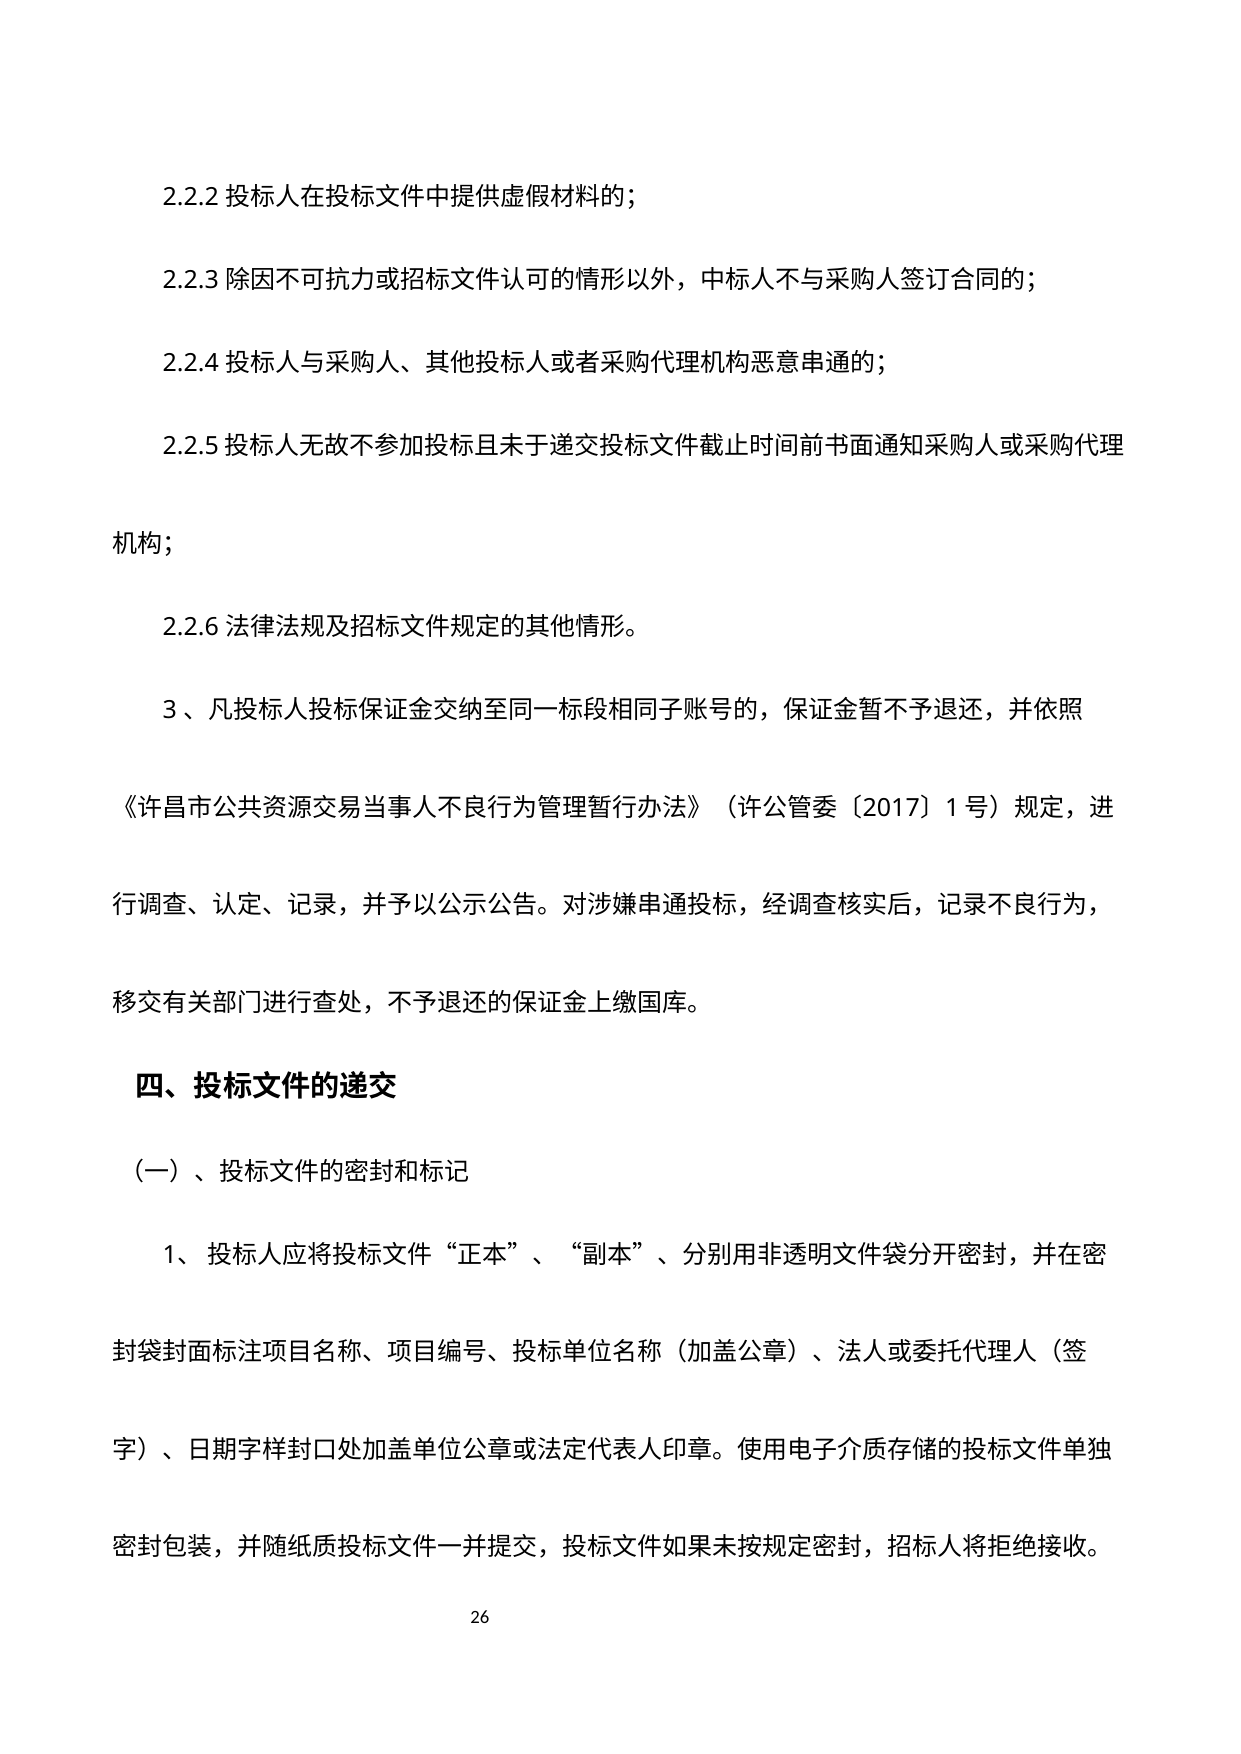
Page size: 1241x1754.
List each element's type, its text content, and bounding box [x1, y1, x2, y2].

text 2.2.5投标人无故不参加投标且未于递交投标文件截止时间前书面通知采购人或采购代理机构； [112, 411, 1128, 574]
text 1、 投标人应将投标文件“正本”、“副本”、分别用非透明文件袋分开密封，并在密封袋封面标注项目名称、项目编号、投标单位名称（加盖公章）、法人或委托代理人（签字）、日期字样封口处加盖单位公章或法定代表人印章。使用电子介质存储的投标文件单独密封包装，并随纸质投标文件一并提交，投标文件如果未按规定密封，招标人将拒绝接收。 [112, 1220, 1128, 1577]
text 2.2.6 法律法规及招标文件规定的其他情形。 [112, 592, 1128, 657]
text 3 、凡投标人投标保证金交纳至同一标段相同子账号的，保证金暂不予退还，并依照《许昌市公共资源交易当事人不良行为管理暂行办法》（许公管委〔2017〕1号）规定，进行调查、认定、记录，并予以公示公告。对涉嫌串通投标，经调查核实后，记录不良行为，移交有关部门进行查处，不予退还的保证金上缴国库。 [112, 675, 1128, 1033]
text 2.2.3 除因不可抗力或招标文件认可的情形以外，中标人不与采购人签订合同的； [112, 245, 1128, 310]
text 2.2.2 投标人在投标文件中提供虚假材料的； [112, 162, 1128, 227]
text 2.2.4 投标人与采购人、其他投标人或者采购代理机构恶意串通的； [112, 328, 1128, 393]
text （一）、投标文件的密封和标记 [112, 1137, 1128, 1202]
text 四、投标文件的递交 [112, 1051, 1128, 1116]
